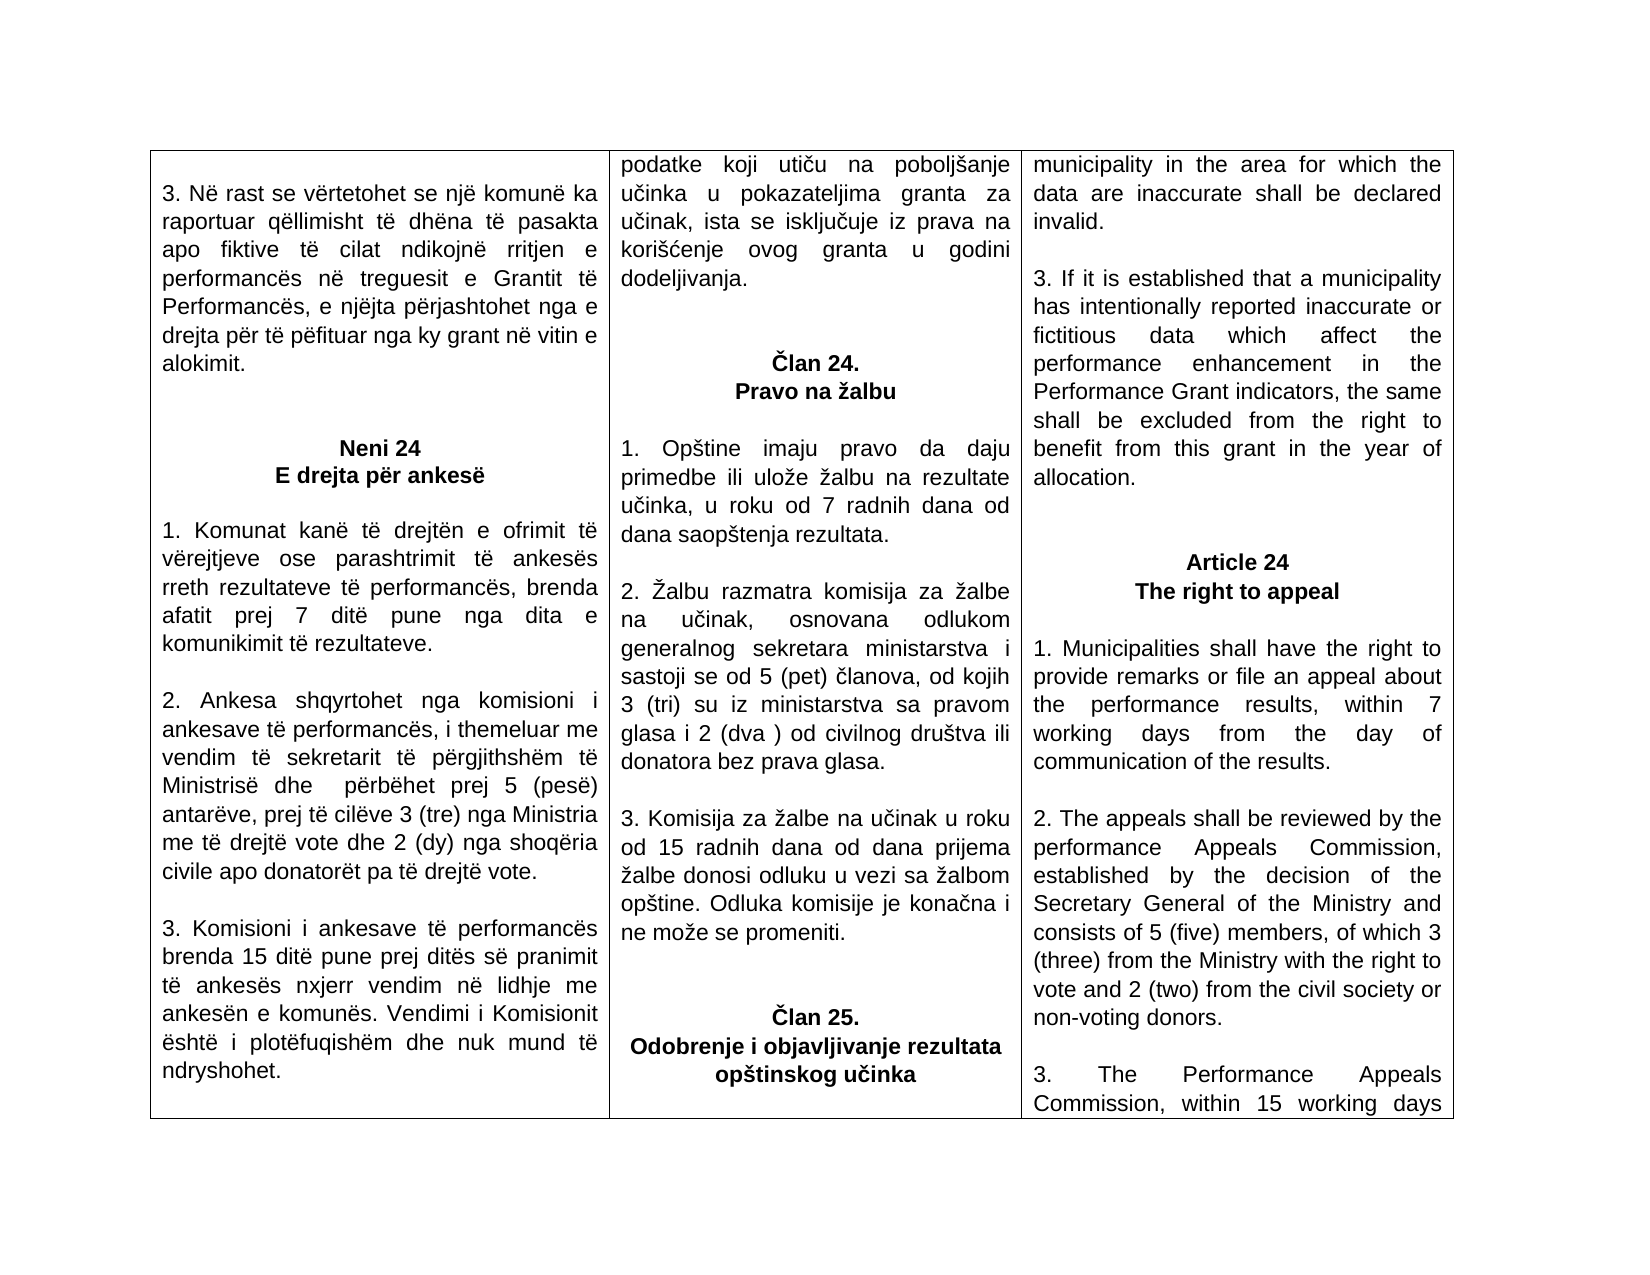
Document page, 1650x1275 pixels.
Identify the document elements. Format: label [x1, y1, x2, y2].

table_header [1022, 151, 1453, 1118]
table_header [610, 151, 1021, 1118]
table_header [151, 151, 609, 1118]
